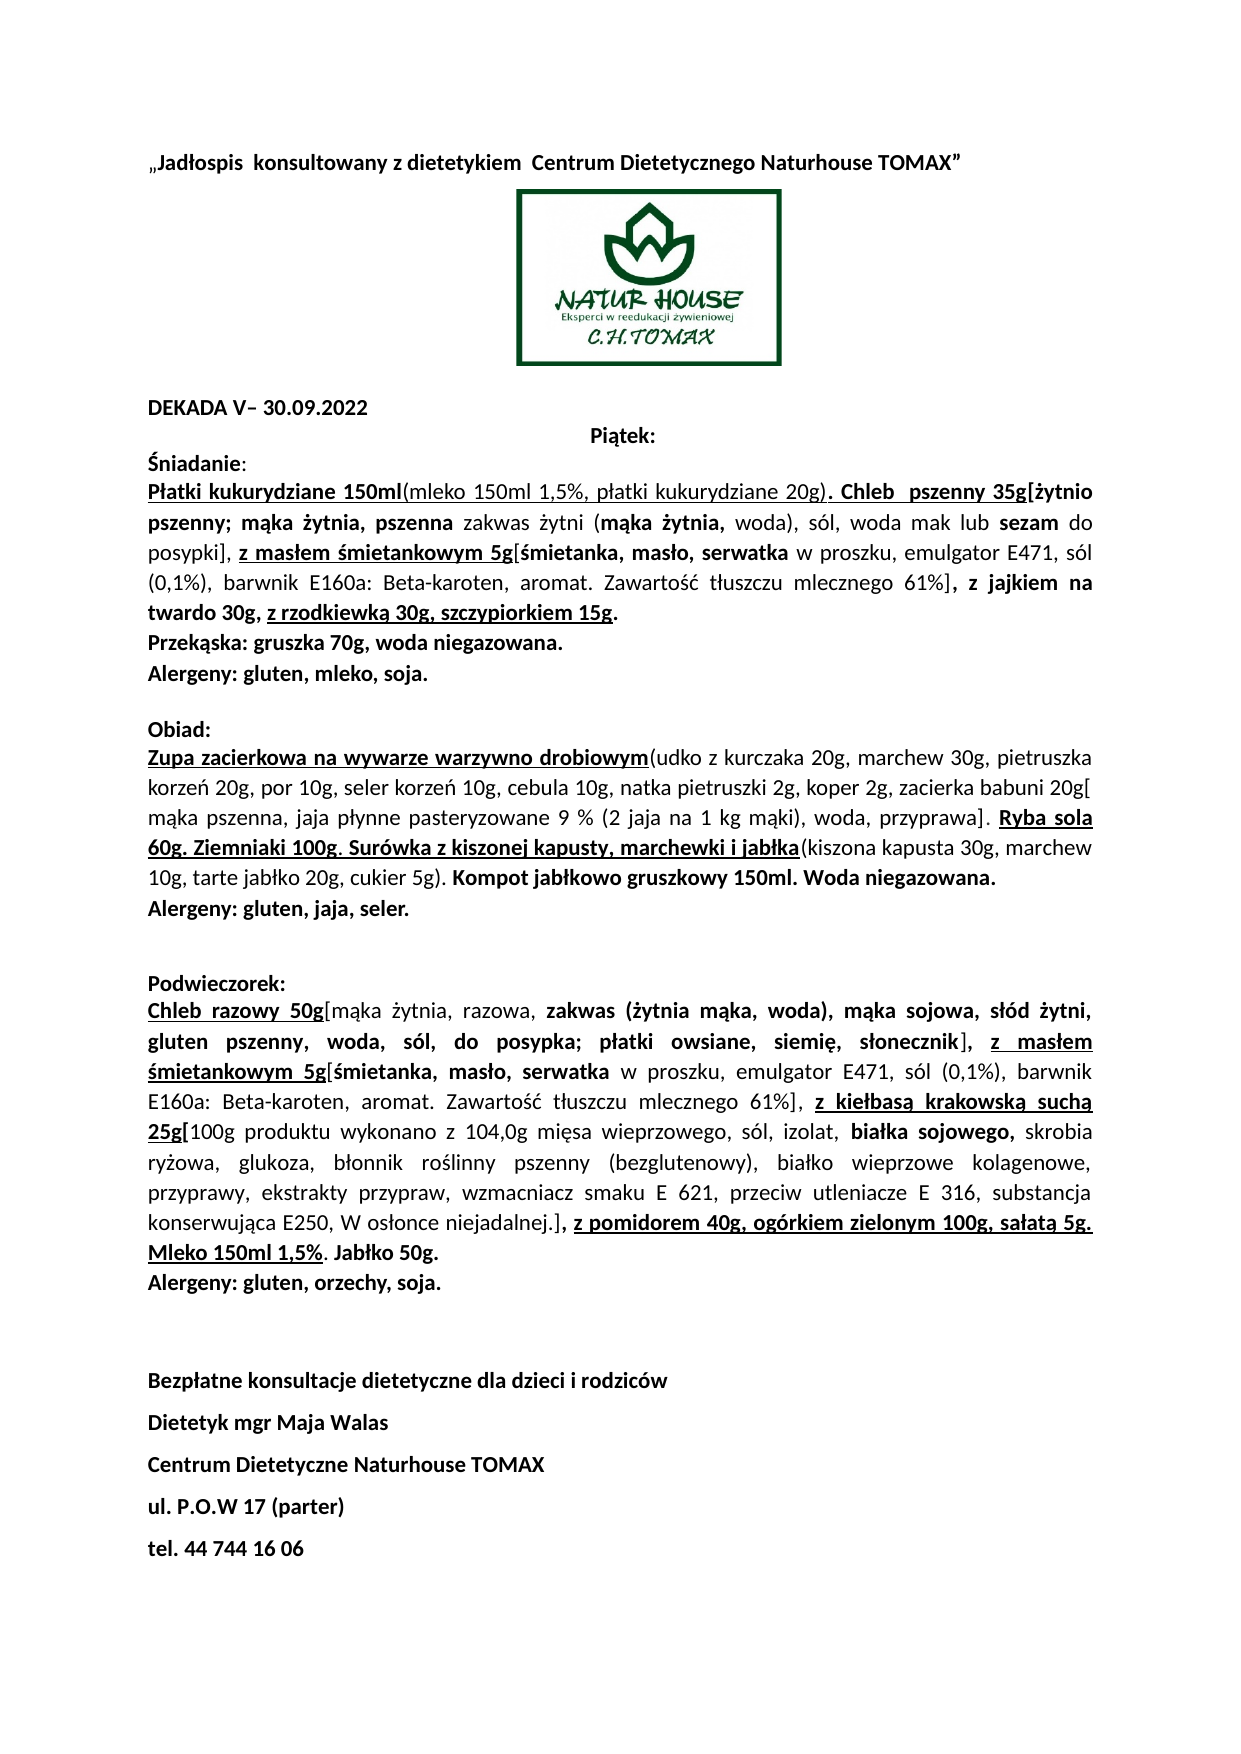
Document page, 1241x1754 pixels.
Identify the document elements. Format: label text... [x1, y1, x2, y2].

text Alergeny: gluten, orzechy, soja. [148, 1268, 1093, 1297]
text tel. 44 744 16 06 [148, 1534, 1093, 1562]
text Chleb razowy 50g[mąka żytnia, razowa, zakwas (żytnia mąka, woda), mąka sojowa, słód żytni, gluten pszenny, woda, sól, do posypka; płatki owsiane, siemię, słonecznik], z masłem śmietankowym 5g[śmietanka, masło, serwatka w proszku, emulgator E471, sól (0,1%), barwnik E160a: Beta-karoten, aromat. Zawartość tłuszczu mlecznego 61%], z kiełbasą krakowską suchą 25g[100g produktu wykonano z 104,0g mięsa wieprzowego, sól, izolat, białka sojowego, skrobia ryżowa, glukoza, błonnik roślinny pszenny (bezglutenowy), białko wieprzowe kolagenowe, przyprawy, ekstrakty przypraw, wzmacniacz smaku E 621, przeciw utleniacze E 316, substancja konserwująca E250, W osłonce niejadalnej.], z pomidorem 40g, ogórkiem zielonym 100g, sałatą 5g. Mleko 150ml 1,5%. Jabłko 50g. [148, 997, 1093, 1266]
text Alergeny: gluten, mleko, soja. [148, 659, 1093, 687]
text Przekąska: gruszka 70g, woda niegazowana. [148, 628, 1093, 656]
text Dietetyk mgr Maja Walas [148, 1408, 1093, 1437]
text ul. P.O.W 17 (parter) [148, 1492, 1093, 1521]
text Bezpłatne konsultacje dietetyczne dla dzieci i rodziców [148, 1367, 1093, 1394]
text DEKADA V– 30.09.2022 [148, 393, 1093, 421]
text Podwieczorek: [148, 969, 1093, 997]
text Alergeny: gluten, jaja, seler. [148, 894, 1093, 922]
text Płatki kukurydziane 150ml(mleko 150ml 1,5%, płatki kukurydziane 20g). Chleb pszenny 35g[żytnio pszenny; mąka żytnia, pszenna zakwas żytni (mąka żytnia, woda), sól, woda mak lub sezam do posypki], z masłem śmietankowym 5g[śmietanka, masło, serwatka w proszku, emulgator E471, sól (0,1%), barwnik E160a: Beta-karoten, aromat. Zawartość tłuszczu mlecznego 61%], z jajkiem na twardo 30g, z rzodkiewką 30g, szczypiorkiem 15g. [148, 477, 1093, 626]
text Śniadanie: [148, 449, 1093, 477]
text Zupa zacierkowa na wywarze warzywno drobiowym(udko z kurczaka 20g, marchew 30g, pietruszka korzeń 20g, por 10g, seler korzeń 10g, cebula 10g, natka pietruszki 2g, koper 2g, zacierka babuni 20g[ mąka pszenna, jaja płynne pasteryzowane 9 % (2 jaja na 1 kg mąki), woda, przyprawa]. Ryba sola 60g. Ziemniaki 100g. Surówka z kiszonej kapusty, marchewki i jabłka(kiszona kapusta 30g, marchew 10g, tarte jabłko 20g, cukier 5g). Kompot jabłkowo gruszkowy 150ml. Woda niegazowana. [148, 831, 1093, 892]
text Centrum Dietetyczne Naturhouse TOMAX [148, 1451, 1093, 1478]
text Piątek: [516, 421, 1093, 449]
text Zupa zacierkowa na wywarze warzywno drobiowym(udko z kurczaka 20g, marchew 30g, pietruszka korzeń 20g, por 10g, seler korzeń 10g, cebula 10g, natka pietruszki 2g, koper 2g, zacierka babuni 20g[ mąka pszenna, jaja płynne pasteryzowane 9 % (2 jaja na 1 kg mąki), woda, przyprawa]. Ryba sola 60g. Ziemniaki 100g. Surówka z kiszonej kapusty, marchewki i jabłka(kiszona kapusta 30g, marchew 10g, tarte jabłko 20g, cukier 5g). Kompot jabłkowo gruszkowy 150ml. Woda niegazowana. [148, 743, 1093, 803]
text „Jadłospis konsultowany z dietetykiem Centrum Dietetycznego Naturhouse TOMAX” [148, 148, 1093, 176]
picture [516, 189, 782, 366]
text Obiad: [148, 715, 1093, 743]
